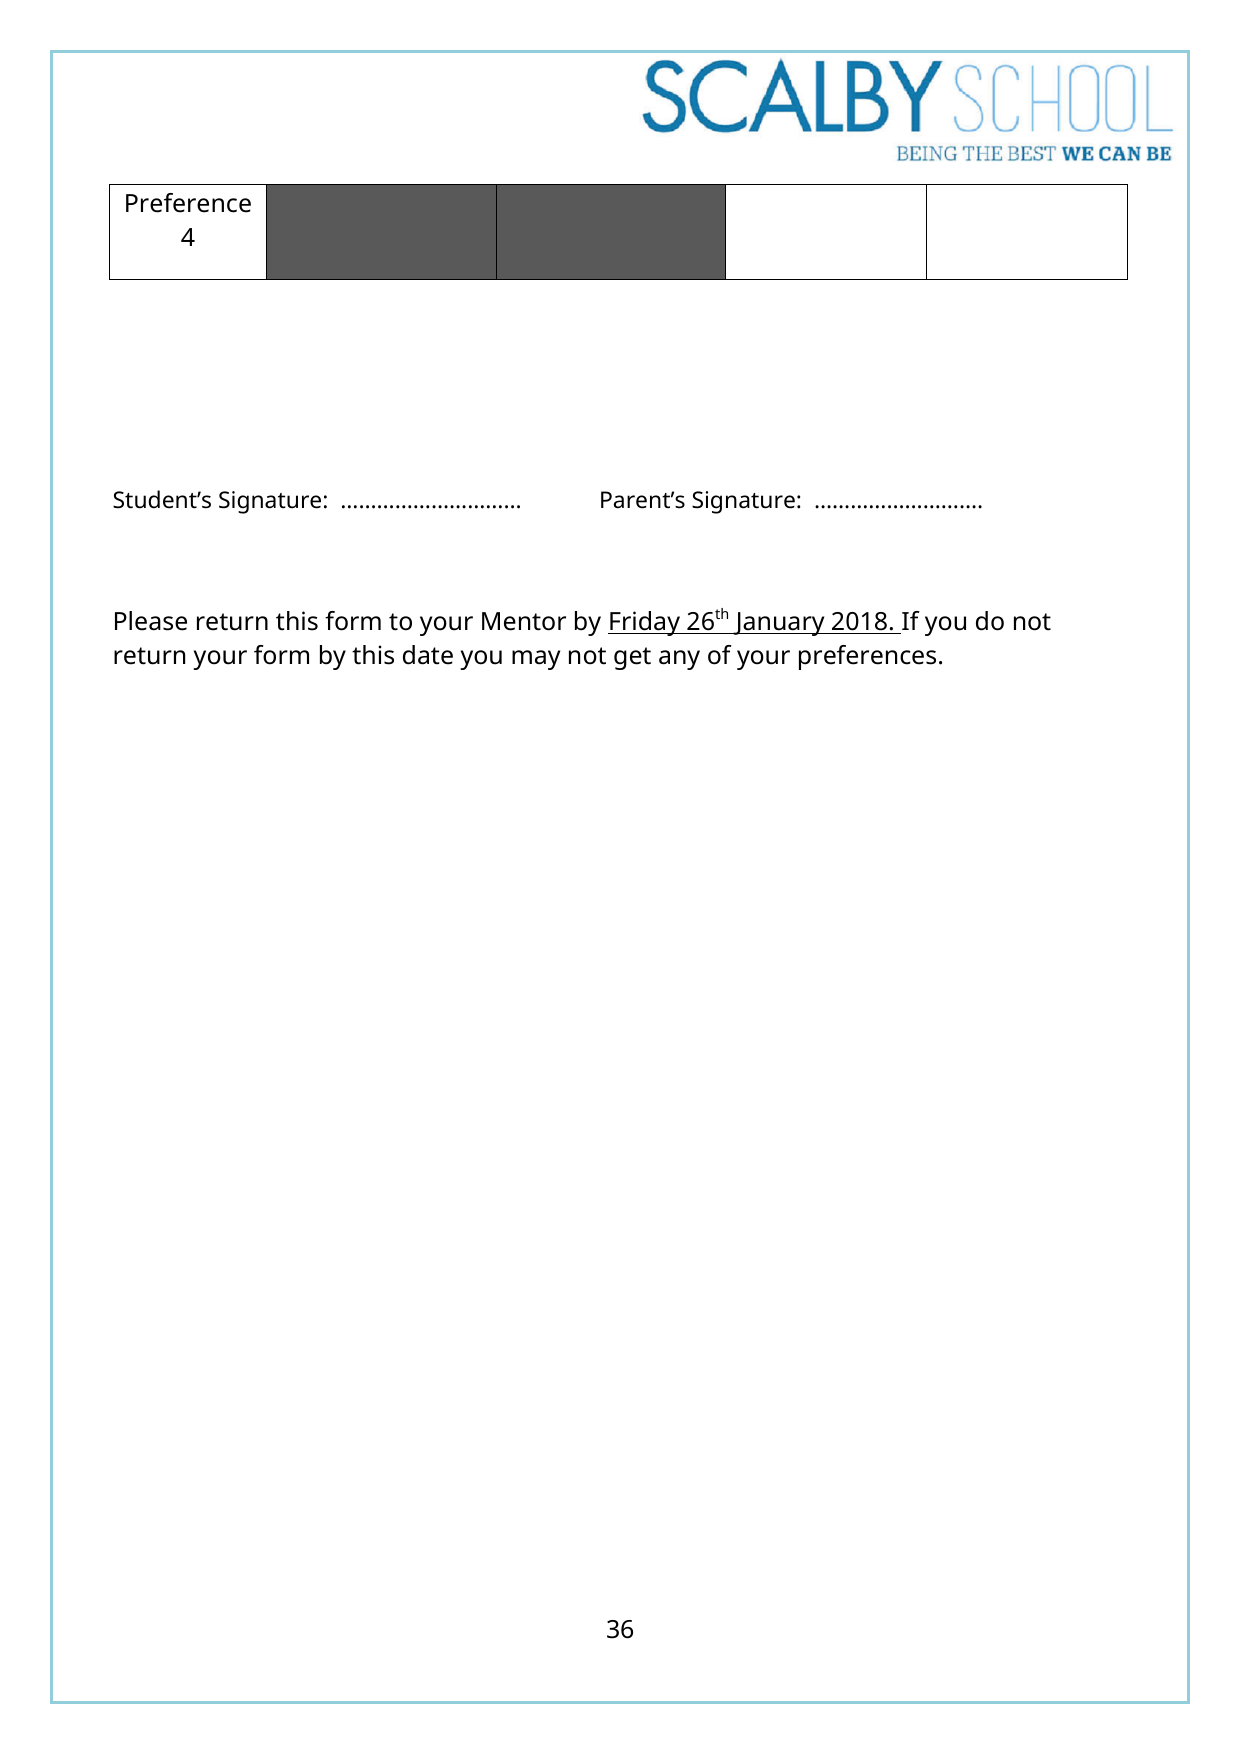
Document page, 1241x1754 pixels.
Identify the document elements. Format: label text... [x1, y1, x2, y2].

table_cell Preference 4 [110, 185, 266, 279]
table_cell [726, 185, 926, 279]
text Please return this form to your Mentor by Friday 26th January 2018. If you do not return your form by this date you may not get any of your preferences. [112, 604, 1128, 672]
table_cell [497, 185, 725, 279]
table_cell [267, 185, 496, 279]
table_cell [927, 185, 1127, 279]
text Student’s Signature: ………………………… Parent’s Signature: ………………………. [112, 484, 1128, 516]
picture [639, 53, 1186, 185]
